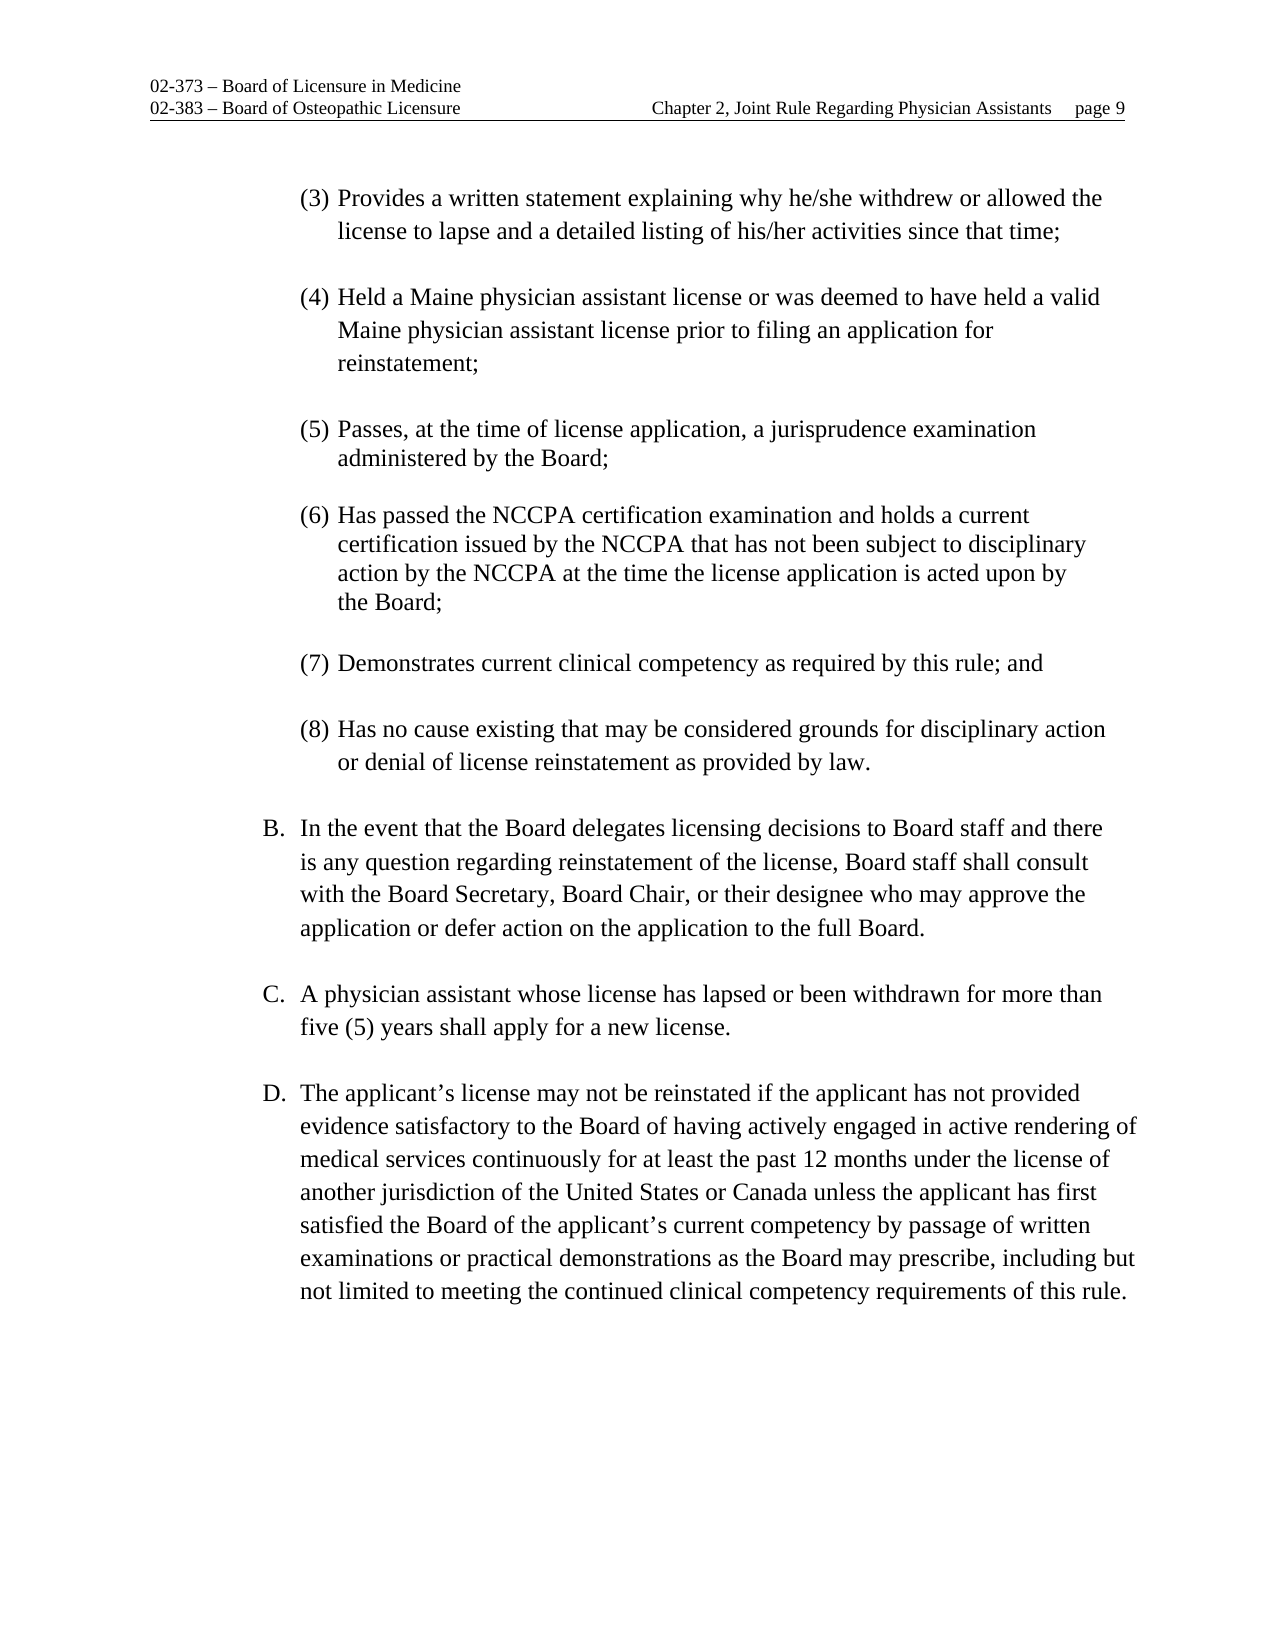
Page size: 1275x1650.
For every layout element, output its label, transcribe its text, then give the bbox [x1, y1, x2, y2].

list Has passed the NCCPA certification examination and holds a current certification issued by the NCCPA that has not been subject to disciplinary action by the NCCPA at the time the license application is acted upon by the Board; [300, 500, 1125, 615]
list The applicant’s license may not be reinstated if the applicant has not provided evidence satisfactory to the Board of having actively engaged in active rendering of medical services continuously for at least the past 12 months under the license of another jurisdiction of the United States or Canada unless the applicant has first satisfied the Board of the applicant’s current competency by passage of written examinations or practical demonstrations as the Board may prescribe, including but not limited to meeting the continued clinical competency requirements of this rule. [262, 1078, 1144, 1304]
list Passes, at the time of license application, a jurisprudence examination administered by the Board; [300, 414, 1125, 472]
list Provides a written statement explaining why he/she withdrew or allowed the license to lapse and a detailed listing of his/her activities since that time; [300, 183, 1125, 245]
list Demonstrates current clinical competency as required by this rule; and [300, 648, 1125, 677]
list Has no cause existing that may be considered grounds for disciplinary action or denial of license reinstatement as provided by law. [300, 714, 1125, 776]
list In the event that the Board delegates licensing decisions to Board staff and there is any question regarding reinstatement of the license, Board staff shall consult with the Board Secretary, Board Chair, or their designee who may approve the application or defer action on the application to the full Board. [262, 813, 1125, 941]
list A physician assistant whose license has lapsed or been withdrawn for more than five (5) years shall apply for a new license. [262, 979, 1125, 1040]
list Held a Maine physician assistant license or was deemed to have held a valid Maine physician assistant license prior to filing an application for reinstatement; [300, 282, 1125, 377]
